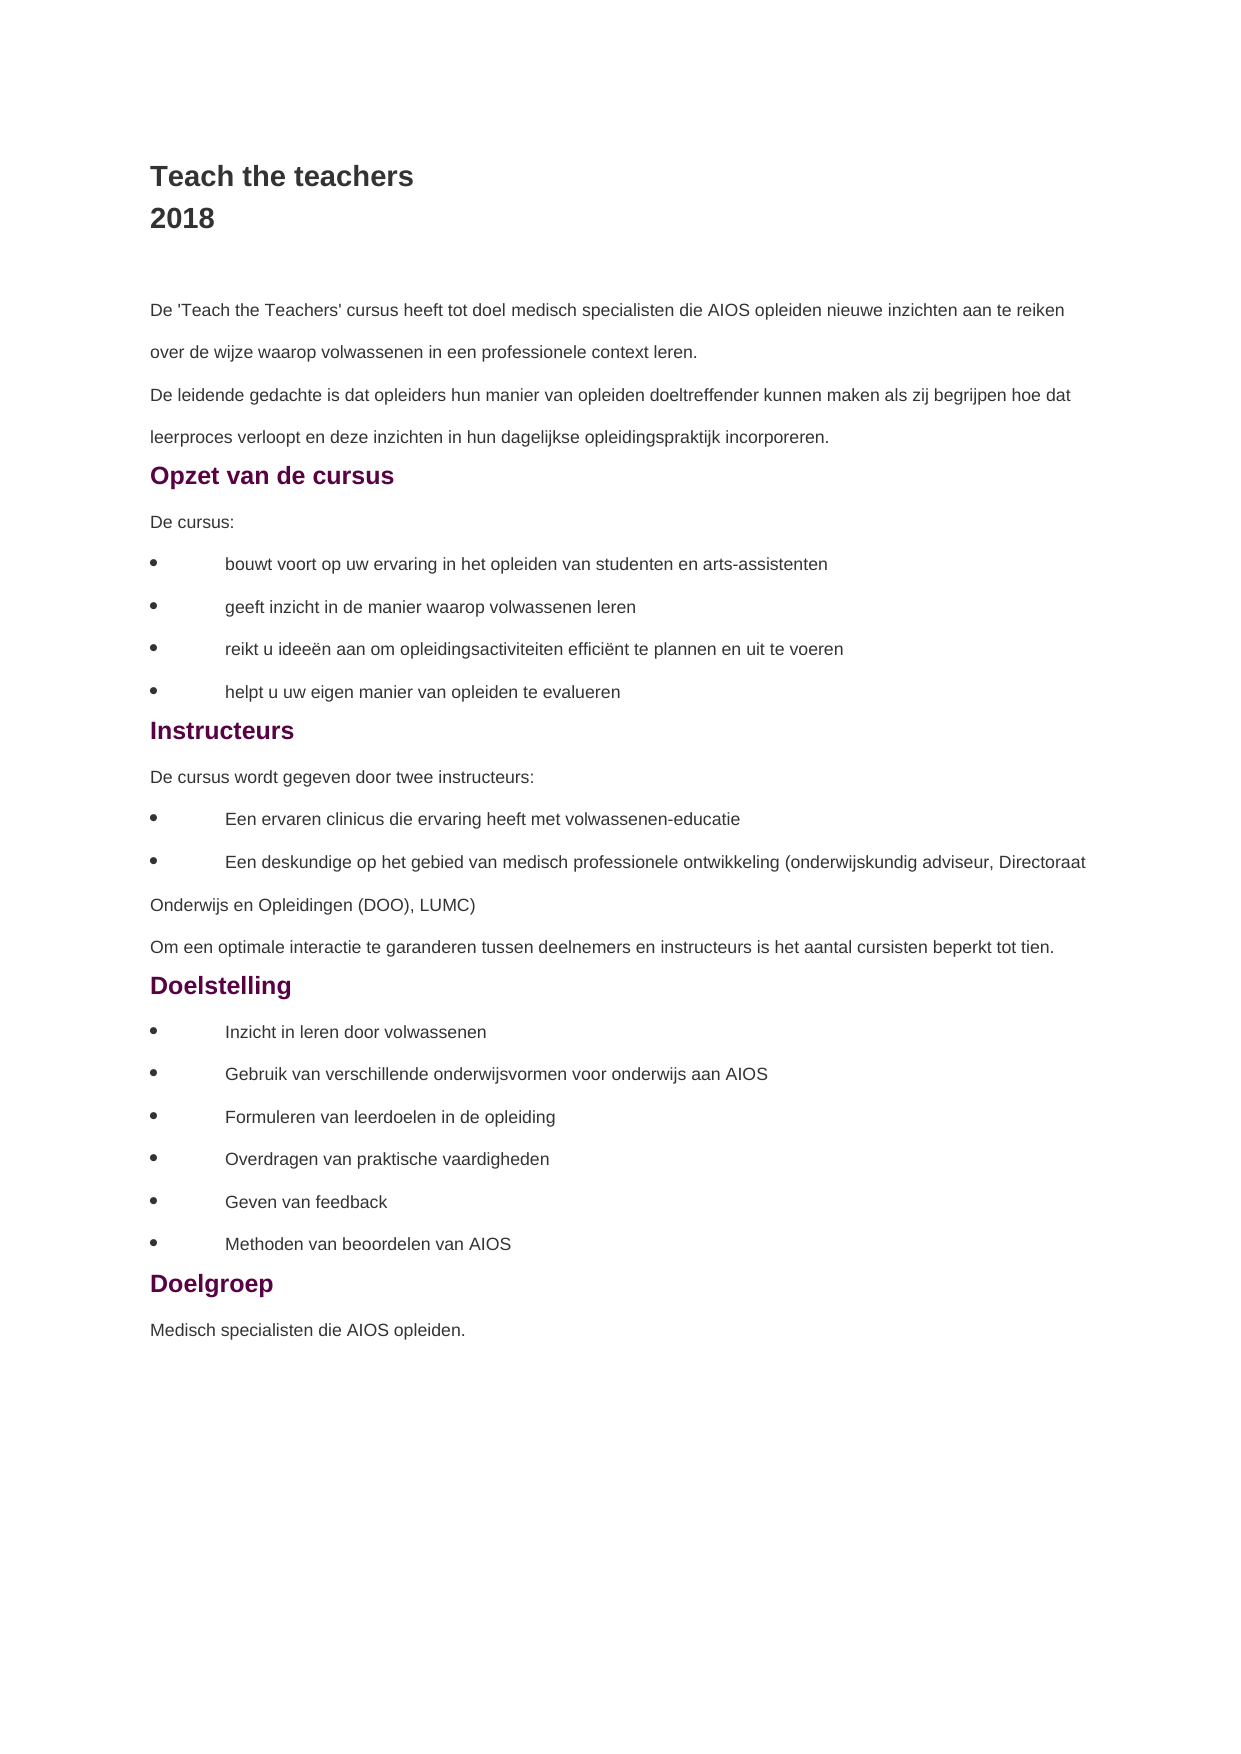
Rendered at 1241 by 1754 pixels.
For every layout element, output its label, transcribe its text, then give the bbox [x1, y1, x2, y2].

text De cursus: [150, 490, 1090, 532]
list helpt u uw eigen manier van opleiden te evalueren [150, 660, 1090, 702]
text Om een optimale interactie te garanderen tussen deelnemers en instructeurs is het aantal cursisten beperkt tot tien. [150, 915, 1090, 957]
text 2018 [150, 192, 1090, 235]
text Teach the teachers [150, 150, 1090, 192]
list Methoden van beoordelen van AIOS [150, 1212, 1090, 1255]
list Inzicht in leren door volwassenen [150, 1000, 1090, 1042]
text Medisch specialisten die AIOS opleiden. [150, 1297, 1090, 1340]
list reikt u ideeën aan om opleidingsactiviteiten efficiënt te plannen en uit te voeren [150, 617, 1090, 660]
text De 'Teach the Teachers' cursus heeft tot doel medisch specialisten die AIOS opleiden nieuwe inzichten aan te reiken over de wijze waarop volwassenen in een professionele context leren. De leidende gedachte is dat opleiders hun manier van opleiden doeltreffender kunnen maken als zij begrijpen hoe dat leerproces verloopt en deze inzichten in hun dagelijkse opleidingspraktijk incorporeren. [150, 277, 1090, 447]
text Doelstelling [150, 957, 1090, 1000]
list geeft inzicht in de manier waarop volwassenen leren [150, 575, 1090, 617]
list bouwt voort op uw ervaring in het opleiden van studenten en arts-assistenten [150, 532, 1090, 575]
list Gebruik van verschillende onderwijsvormen voor onderwijs aan AIOS [150, 1042, 1090, 1085]
text Instructeurs [150, 702, 1090, 745]
list Een deskundige op het gebied van medisch professionele ontwikkeling (onderwijskundig adviseur, Directoraat Onderwijs en Opleidingen (DOO), LUMC) [150, 830, 1090, 915]
list Formuleren van leerdoelen in de opleiding [150, 1085, 1090, 1127]
text De cursus wordt gegeven door twee instructeurs: [150, 745, 1090, 787]
text Doelgroep [150, 1255, 1090, 1297]
list Overdragen van praktische vaardigheden [150, 1127, 1090, 1170]
list Een ervaren clinicus die ervaring heeft met volwassenen-educatie [150, 787, 1090, 830]
list Geven van feedback [150, 1170, 1090, 1212]
text Opzet van de cursus [150, 447, 1090, 490]
